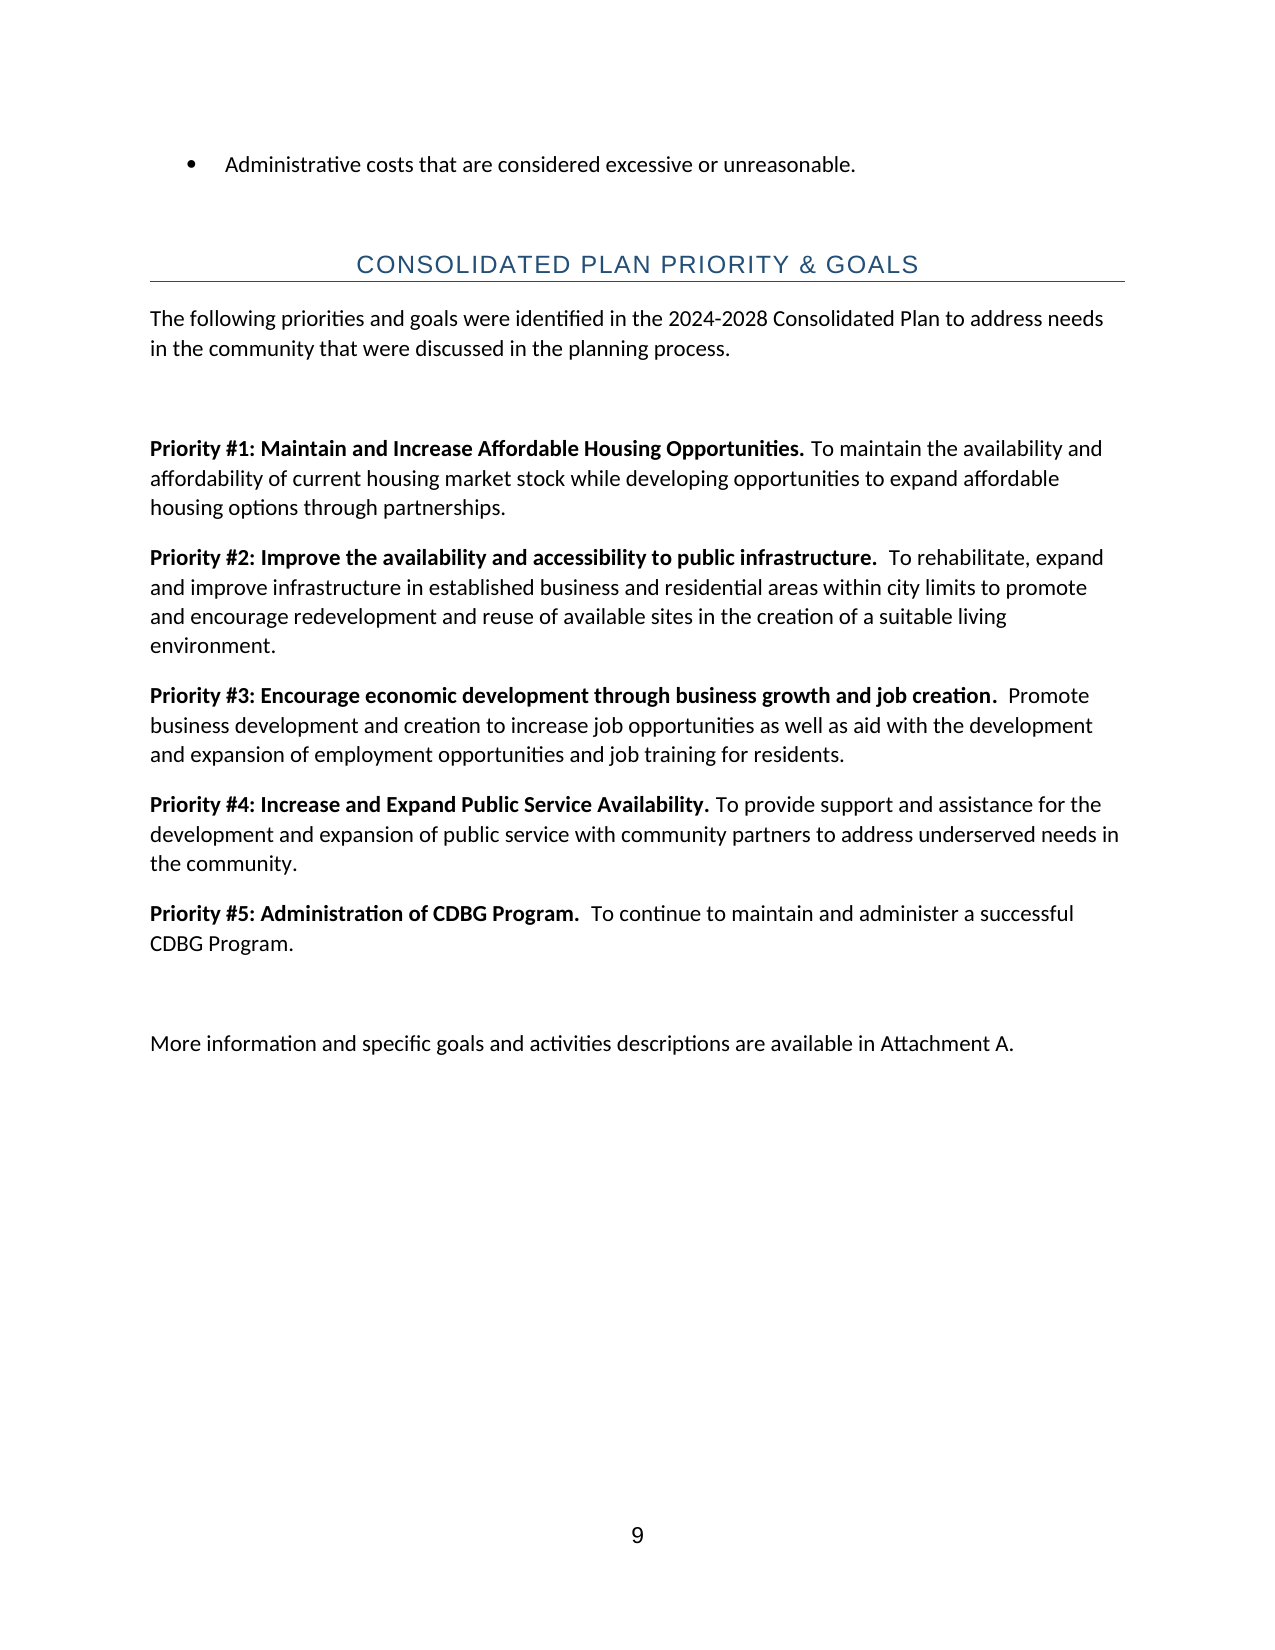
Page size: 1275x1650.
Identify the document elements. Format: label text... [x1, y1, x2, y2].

text Priority #3: Encourage economic development through business growth and job creation. Promote business development and creation to increase job opportunities as well as aid with the development and expansion of employment opportunities and job training for residents. [150, 682, 1125, 768]
text Priority #1: Maintain and Increase Affordable Housing Opportunities. To maintain the availability and affordability of current housing market stock while developing opportunities to expand affordable housing options through partnerships. [150, 434, 1125, 521]
text Priority #4: Increase and Expand Public Service Availability. To provide support and assistance for the development and expansion of public service with community partners to address underserved needs in the community. [150, 791, 1125, 877]
text Priority #2: Improve the availability and accessibility to public infrastructure. To rehabilitate, expand and improve infrastructure in established business and residential areas within city limits to promote and encourage redevelopment and reuse of available sites in the creation of a suitable living environment. [150, 543, 1125, 659]
subtitle Consolidated Plan Priority & Goals [150, 250, 1125, 281]
text More information and specific goals and activities descriptions are available in Attachment A. [150, 1029, 1125, 1057]
list Administrative costs that are considered excessive or unreasonable. [187, 150, 1125, 178]
text Priority #5: Administration of CDBG Program. To continue to maintain and administer a successful CDBG Program. [150, 899, 1125, 957]
text The following priorities and goals were identified in the 2024-2028 Consolidated Plan to address needs in the community that were discussed in the planning process. [150, 304, 1125, 362]
